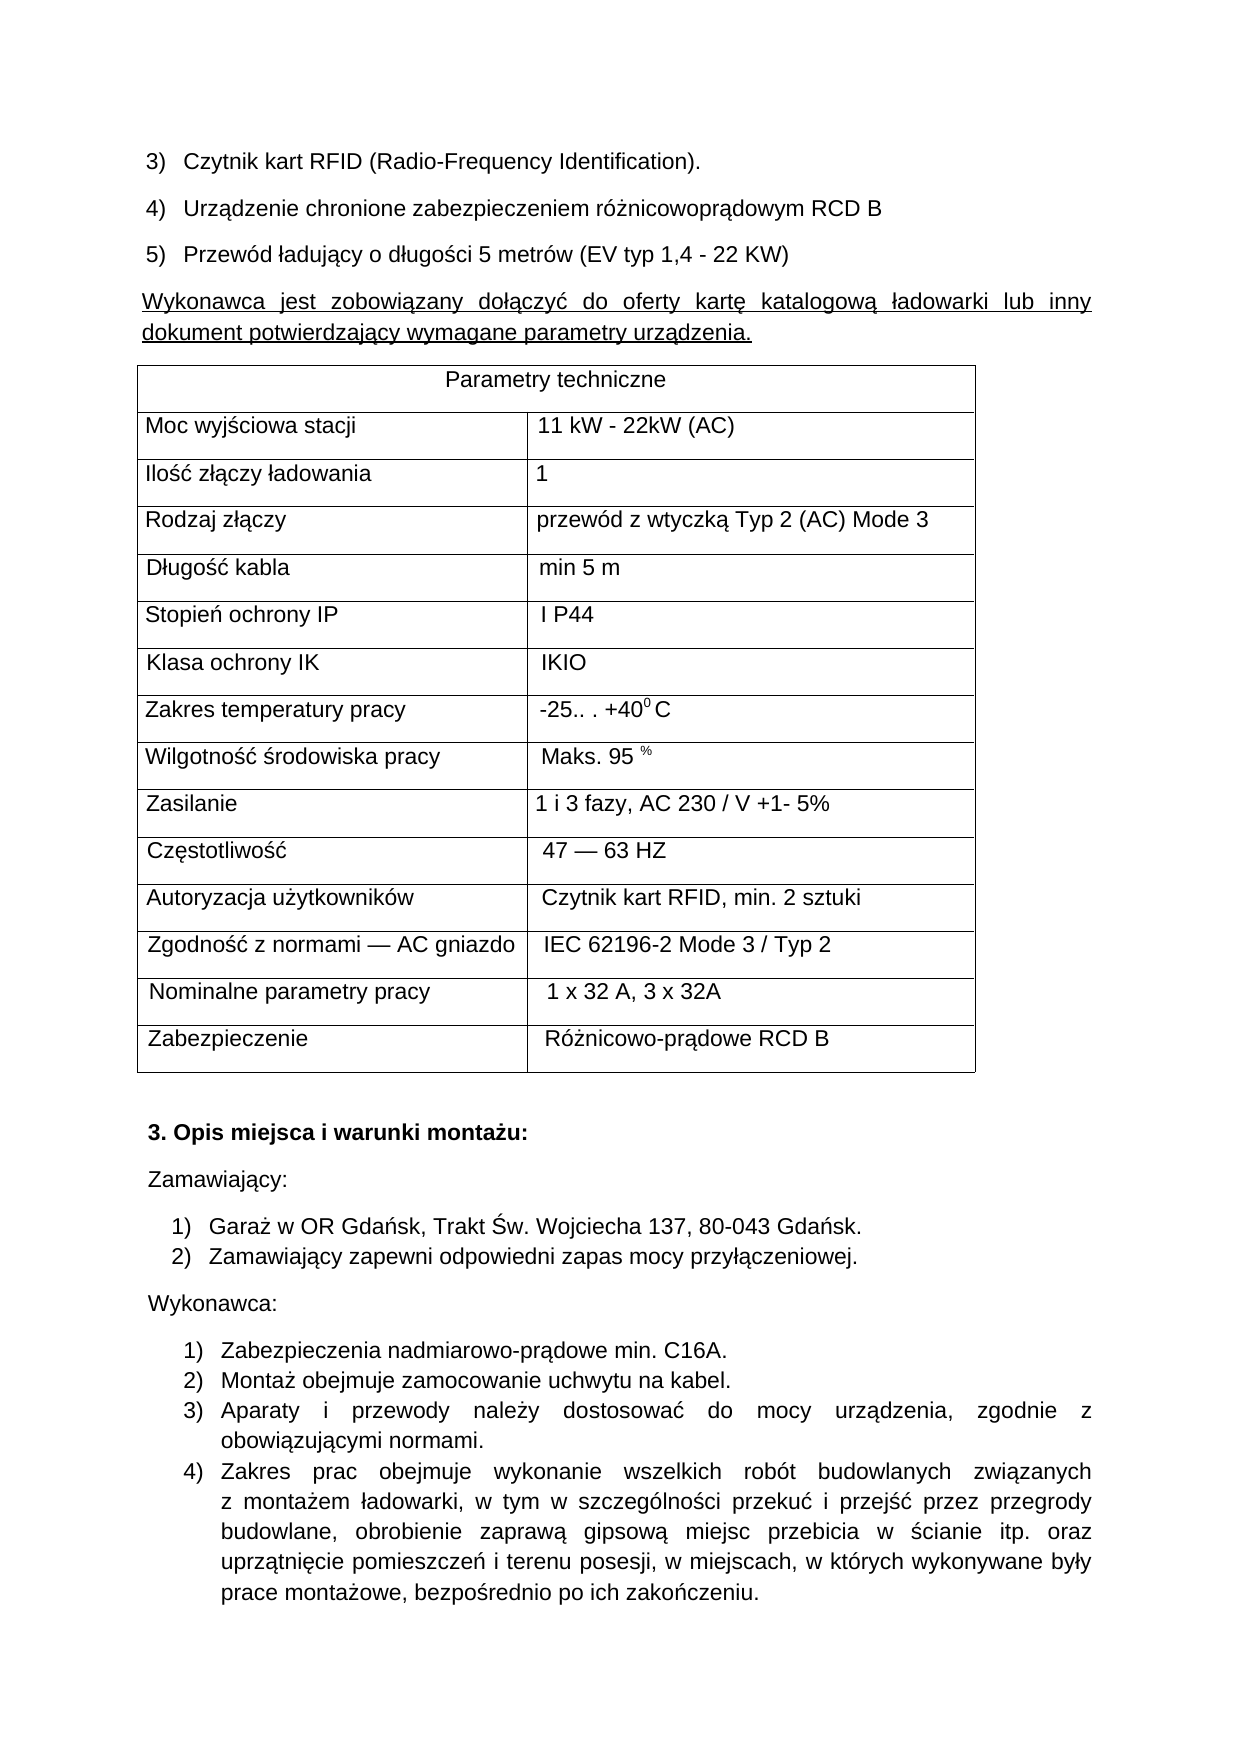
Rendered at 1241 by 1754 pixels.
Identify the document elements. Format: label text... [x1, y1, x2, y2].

table_cell przewód z wtyczką Typ 2 (AC) Mode 3 [528, 506, 975, 554]
table_cell -25.. . +400 C [528, 695, 975, 742]
text 3. Opis miejsca i warunki montażu: [148, 1119, 1068, 1146]
table_cell IKIO [528, 648, 975, 695]
table_cell Czytnik kart RFID, min. 2 sztuki [528, 884, 975, 931]
list Zamawiający zapewni odpowiedni zapas mocy przyłączeniowej. [171, 1243, 1093, 1269]
table_cell Długość kabla [138, 555, 527, 601]
table_cell 1 [528, 459, 975, 506]
list Zabezpieczenia nadmiarowo-prądowe min. C16A. [183, 1337, 1093, 1363]
list Garaż w OR Gdańsk, Trakt Św. Wojciecha 137, 80-043 Gdańsk. [171, 1213, 1093, 1239]
table_cell min 5 m [528, 554, 975, 601]
list Aparaty i przewody należy dostosować do mocy urządzenia, zgodnie z obowiązującymi normami. [183, 1397, 1093, 1454]
table_cell 11 kW - 22kW (AC) [528, 412, 975, 459]
table_cell Nominalne parametry pracy [138, 979, 527, 1025]
table_cell Moc wyjściowa stacji [138, 413, 527, 459]
table_cell Zgodność z normami — AC gniazdo [138, 932, 527, 977]
table_cell Zabezpieczenie [138, 1026, 527, 1072]
text Wykonawca jest zobowiązany dołączyć do oferty kartę katalogową ładowarki lub inny dokument potwierdzający wymagane parametry urządzenia. [142, 288, 1093, 345]
table_cell Wilgotność środowiska pracy [138, 743, 527, 789]
table_cell 1 x 32 A, 3 x 32A [528, 978, 975, 1025]
text Wykonawca: [148, 1290, 1093, 1316]
list Zakres prac obejmuje wykonanie wszelkich robót budowlanych związanych z montażem ładowarki, w tym w szczególności przekuć i przejść przez przegrody budowlane, obrobienie zaprawą gipsową miejsc przebicia w ścianie itp. oraz uprzątnięcie pomieszczeń i terenu posesji, w miejscach, w których wykonywane były prace montażowe, bezpośrednio po ich zakończeniu. [183, 1458, 1093, 1605]
list Czytnik kart RFID (Radio-Frequency Identification). [146, 148, 1093, 174]
table_cell Stopień ochrony IP [138, 602, 527, 648]
table_cell 1 i 3 fazy, AC 230 / V +1- 5% [528, 789, 975, 836]
list Montaż obejmuje zamocowanie uchwytu na kabel. [183, 1367, 1093, 1393]
table_header Parametry techniczne [138, 366, 975, 412]
table_cell Ilość złączy ładowania [138, 460, 527, 506]
table_cell 47 — 63 HZ [528, 836, 975, 883]
table_cell Klasa ochrony IK [138, 649, 527, 695]
table_cell Różnicowo-prądowe RCD B [528, 1025, 975, 1072]
list Przewód ładujący o długości 5 metrów (EV typ 1,4 - 22 KW) [146, 241, 1093, 268]
table_cell Zasilanie [138, 790, 527, 836]
table_cell Autoryzacja użytkowników [138, 885, 527, 931]
table_cell Częstotliwość [138, 838, 527, 883]
table_cell IEC 62196-2 Mode 3 / Typ 2 [528, 931, 975, 977]
table_cell Rodzaj złączy [138, 507, 527, 554]
list Urządzenie chronione zabezpieczeniem różnicowoprądowym RCD B [146, 194, 1093, 221]
table_cell Maks. 95 % [528, 742, 975, 789]
text Zamawiający: [148, 1166, 1068, 1192]
table_cell I P44 [528, 601, 975, 648]
table_cell Zakres temperatury pracy [138, 696, 527, 742]
